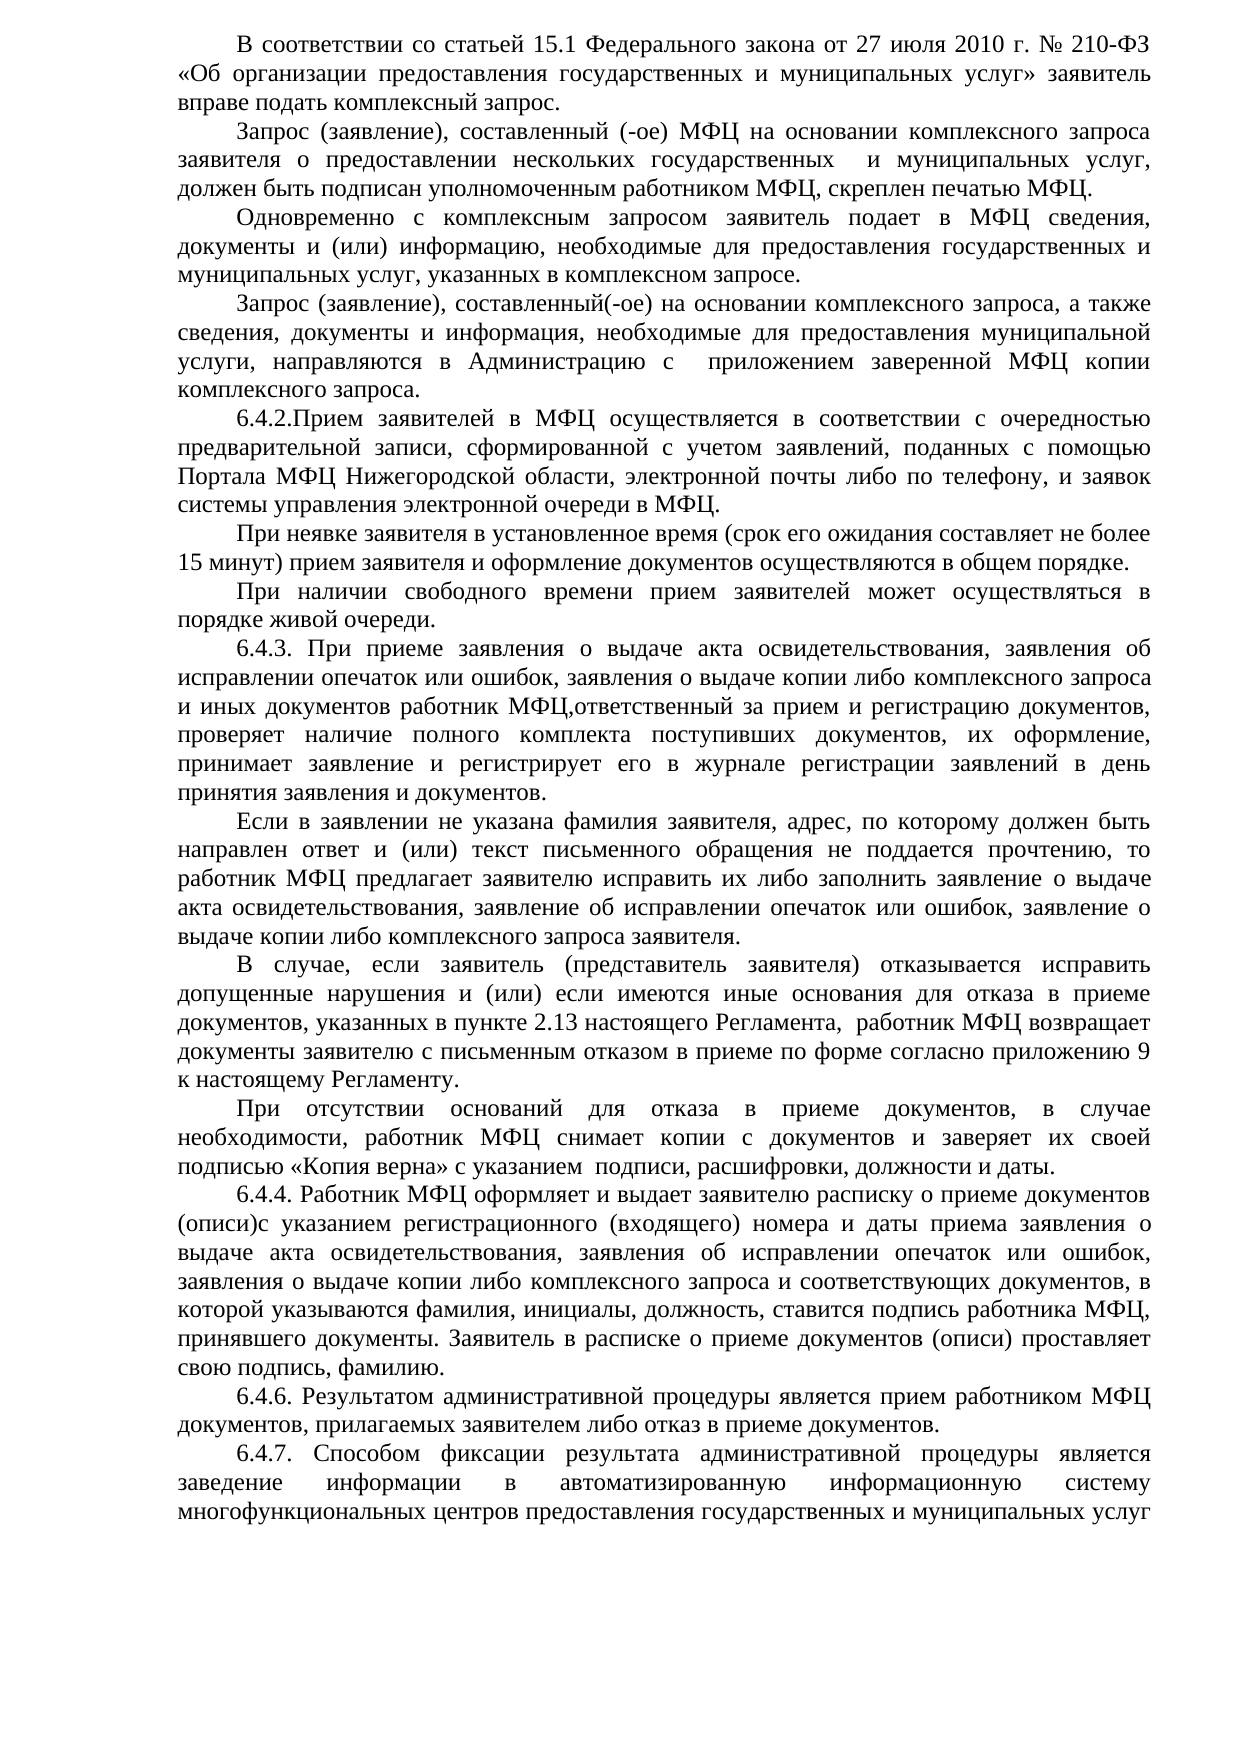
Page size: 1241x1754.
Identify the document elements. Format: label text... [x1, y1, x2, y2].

text В соответствии со статьей 15.1 Федерального закона от 27 июля 2010 г. № 210-ФЗ «Об организации предоставления государственных и муниципальных услуг» заявитель вправе подать комплексный запрос. [177, 29, 1152, 116]
text В случае, если заявитель (представитель заявителя) отказывается исправить допущенные нарушения и (или) если имеются иные основания для отказа в приеме документов, указанных в пункте 2.13 настоящего Регламента, работник МФЦ возвращает документы заявителю с письменным отказом в приеме по форме согласно приложению 9 к настоящему Регламенту. [177, 949, 1152, 1093]
text При неявке заявителя в установленное время (срок его ожидания составляет не более 15 минут) прием заявителя и оформление документов осуществляются в общем порядке. [177, 518, 1152, 576]
text 6.4.2.Прием заявителей в МФЦ осуществляется в соответствии с очередностью предварительной записи, сформированной с учетом заявлений, поданных с помощью Портала МФЦ Нижегородской области, электронной почты либо по телефону, и заявок системы управления электронной очереди в МФЦ. [177, 403, 1152, 518]
text Если в заявлении не указана фамилия заявителя, адрес, по которому должен быть направлен ответ и (или) текст письменного обращения не поддается прочтению, то работник МФЦ предлагает заявителю исправить их либо заполнить заявление о выдаче акта освидетельствования, заявление об исправлении опечаток или ошибок, заявление о выдаче копии либо комплексного запроса заявителя. [177, 806, 1152, 949]
text Запрос (заявление), составленный(-ое) на основании комплексного запроса, а также сведения, документы и информация, необходимые для предоставления муниципальной услуги, направляются в Администрацию с приложением заверенной МФЦ копии комплексного запроса. [177, 288, 1152, 403]
text 6.4.6. Результатом административной процедуры является прием работником МФЦ документов, прилагаемых заявителем либо отказ в приеме документов. [177, 1381, 1152, 1438]
text При наличии свободного времени прием заявителей может осуществляться в порядке живой очереди. [177, 576, 1152, 633]
text При отсутствии оснований для отказа в приеме документов, в случае необходимости, работник МФЦ снимает копии с документов и заверяет их своей подписью «Копия верна» с указанием подписи, расшифровки, должности и даты. [177, 1093, 1152, 1179]
text 6.4.3. При приеме заявления о выдаче акта освидетельствования, заявления об исправлении опечаток или ошибок, заявления о выдаче копии либо комплексного запроса и иных документов работник МФЦ,ответственный за прием и регистрацию документов, проверяет наличие полного комплекта поступивших документов, их оформление, принимает заявление и регистрирует его в журнале регистрации заявлений в день принятия заявления и документов. [177, 633, 1152, 806]
text Одновременно с комплексным запросом заявитель подает в МФЦ сведения, документы и (или) информацию, необходимые для предоставления государственных и муниципальных услуг, указанных в комплексном запросе. [177, 202, 1152, 288]
text 6.4.4. Работник МФЦ оформляет и выдает заявителю расписку о приеме документов (описи)с указанием регистрационного (входящего) номера и даты приема заявления о выдаче акта освидетельствования, заявления об исправлении опечаток или ошибок, заявления о выдаче копии либо комплексного запроса и соответствующих документов, в которой указываются фамилия, инициалы, должность, ставится подпись работника МФЦ, принявшего документы. Заявитель в расписке о приеме документов (описи) проставляет свою подпись, фамилию. [177, 1179, 1152, 1381]
text Запрос (заявление), составленный (-ое) МФЦ на основании комплексного запроса заявителя о предоставлении нескольких государственных и муниципальных услуг, должен быть подписан уполномоченным работником МФЦ, скреплен печатью МФЦ. [177, 116, 1152, 202]
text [177, 1438, 1152, 1524]
